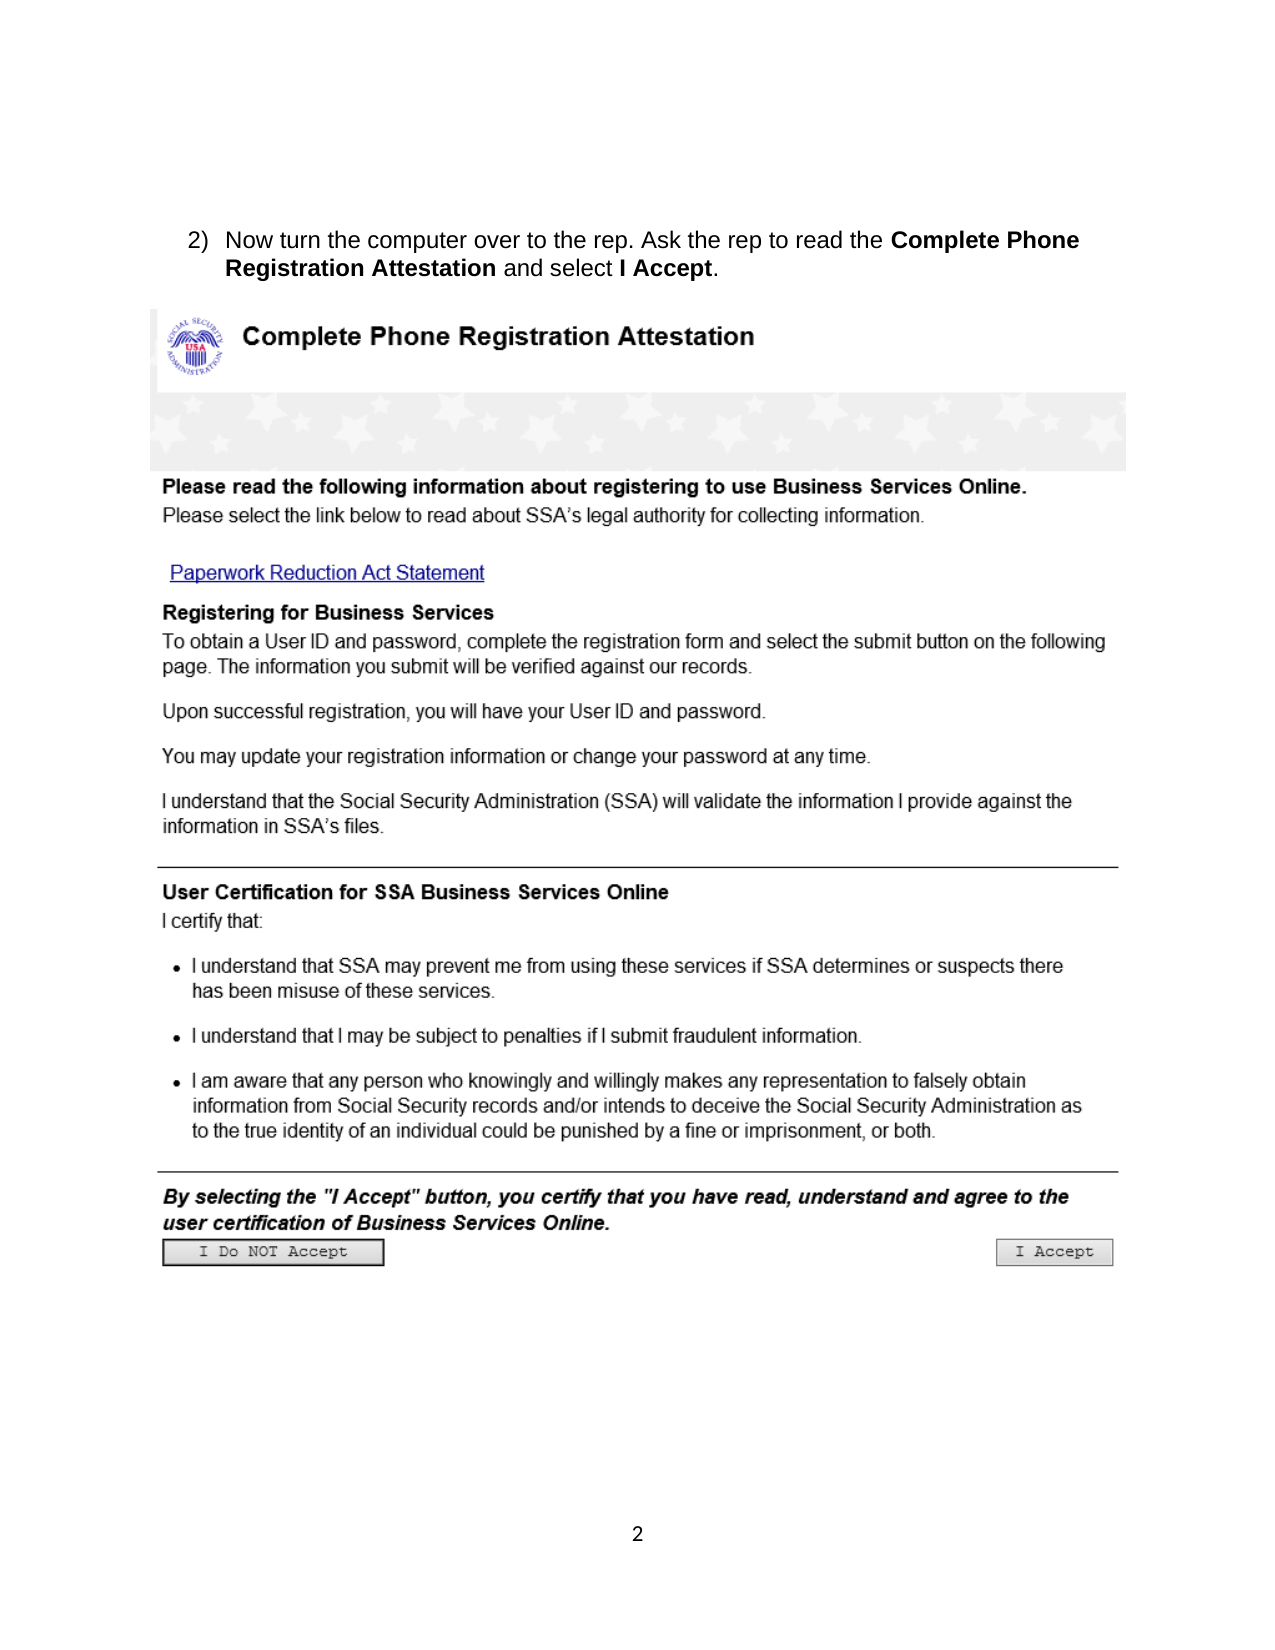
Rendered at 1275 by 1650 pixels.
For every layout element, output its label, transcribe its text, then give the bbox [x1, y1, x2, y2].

picture [150, 309, 1126, 1285]
list Now turn the computer over to the rep. Ask the rep to read the Complete Phone Registration Attestation and select I Accept. [187, 226, 1125, 282]
